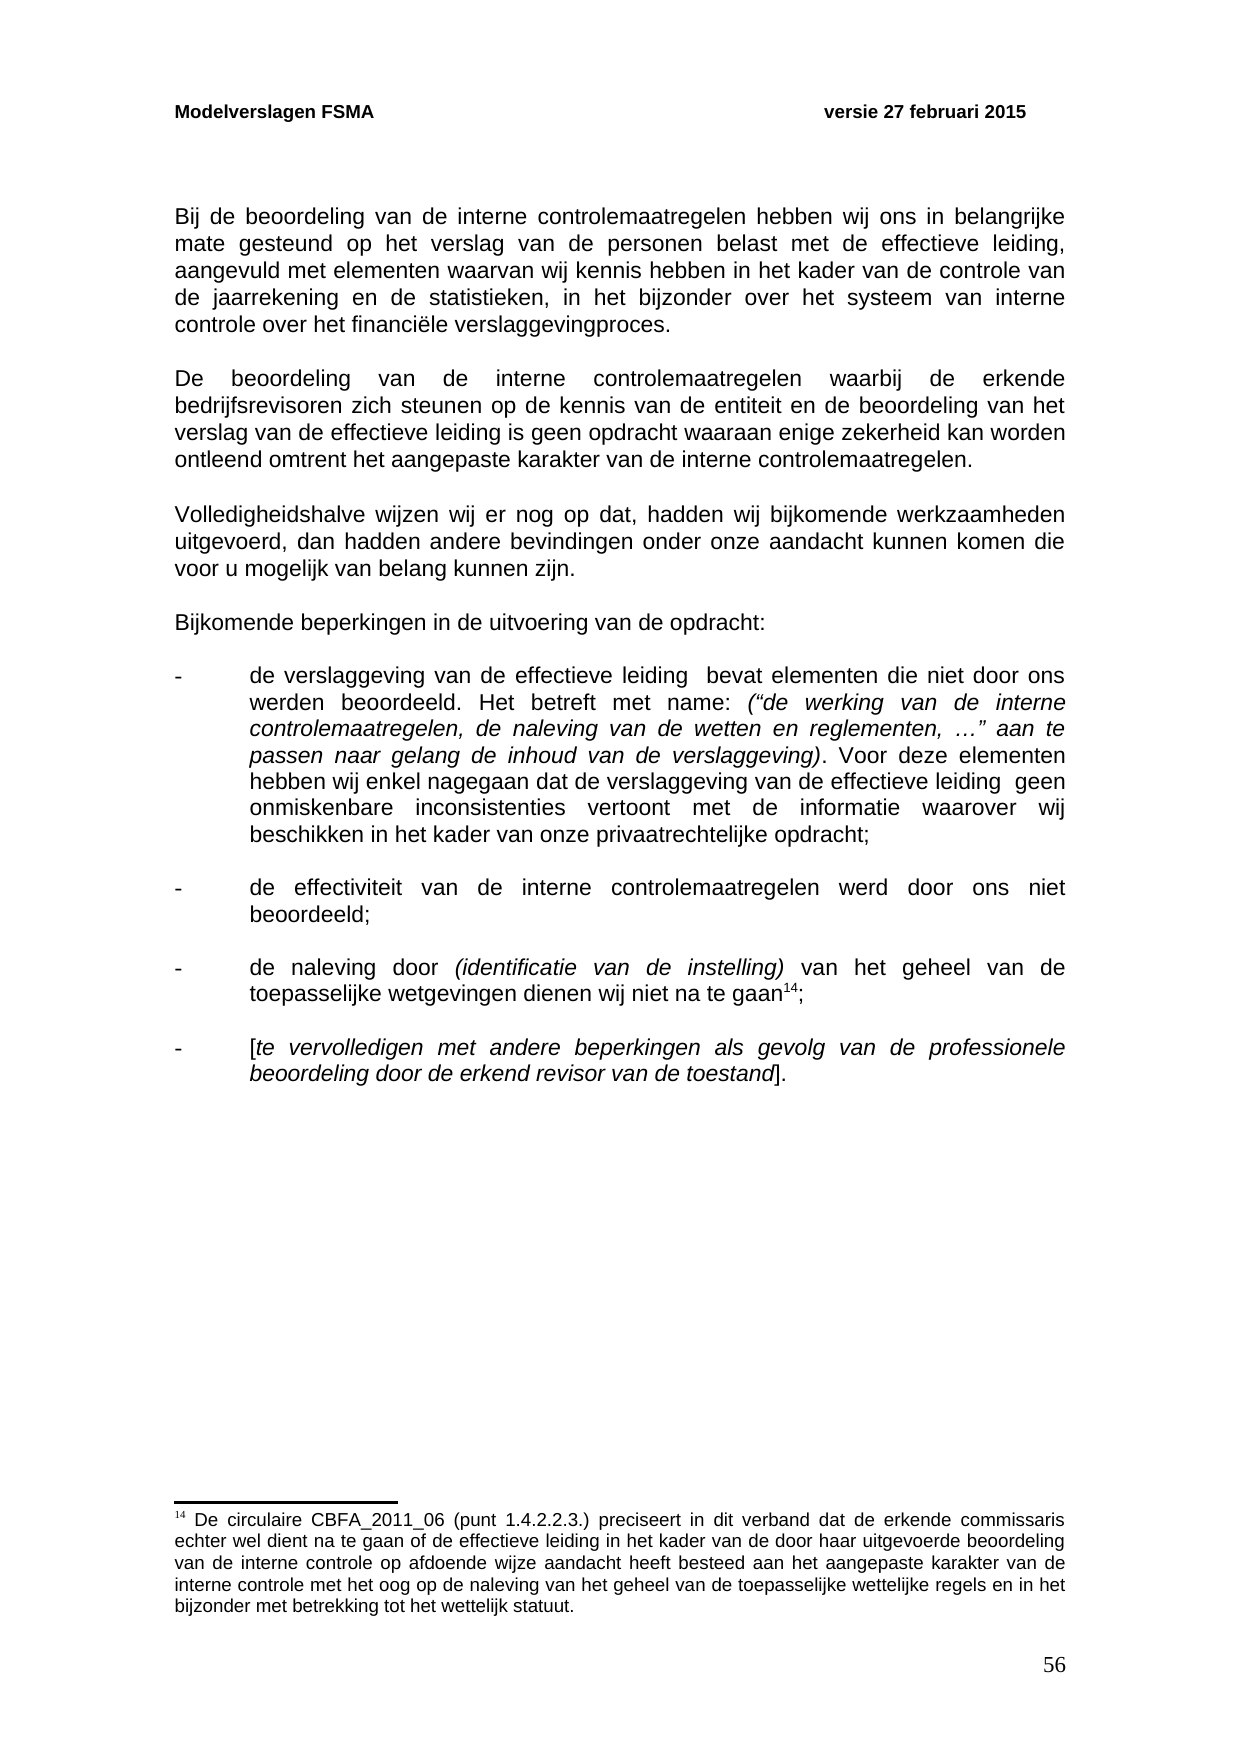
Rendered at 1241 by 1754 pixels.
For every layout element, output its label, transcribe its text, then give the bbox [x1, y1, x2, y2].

list de naleving door (identificatie van de instelling) van het geheel van de toepasselijke wetgevingen dienen wij niet na te gaan; [174, 954, 1066, 1007]
list de verslaggeving van de effectieve leiding bevat elementen die niet door ons werden beoordeeld. Het betreft met name: (“de werking van de interne controlemaatregelen, de naleving van de wetten en reglementen, …” aan te passen naar gelang de inhoud van de verslaggeving). Voor deze elementen hebben wij enkel nagegaan dat de verslaggeving van de effectieve leiding geen onmiskenbare inconsistenties vertoont met de informatie waarover wij beschikken in het kader van onze privaatrechtelijke opdracht; [174, 662, 1066, 847]
list Volledigheidshalve wijzen wij er nog op dat, hadden wij bijkomende werkzaamheden uitgevoerd, dan hadden andere bevindingen onder onze aandacht kunnen komen die voor u mogelijk van belang kunnen zijn. [174, 500, 1066, 581]
list de effectiviteit van de interne controlemaatregelen werd door ons niet beoordeeld; [174, 874, 1066, 927]
list De beoordeling van de interne controlemaatregelen waarbij de erkende bedrijfsrevisoren zich steunen op de kennis van de entiteit en de beoordeling van het verslag van de effectieve leiding is geen opdracht waaraan enige zekerheid kan worden ontleend omtrent het aangepaste karakter van de interne controlemaatregelen. [174, 364, 1066, 473]
list Bijkomende beperkingen in de uitvoering van de opdracht: [174, 608, 1066, 635]
list Bij de beoordeling van de interne controlemaatregelen hebben wij ons in belangrijke mate gesteund op het verslag van de personen belast met de effectieve leiding, aangevuld met elementen waarvan wij kennis hebben in het kader van de controle van de jaarrekening en de statistieken, in het bijzonder over het systeem van interne controle over het financiële verslaggevingproces. [174, 202, 1066, 337]
list [te vervolledigen met andere beperkingen als gevolg van de professionele beoordeling door de erkend revisor van de toestand]. [174, 1034, 1066, 1087]
